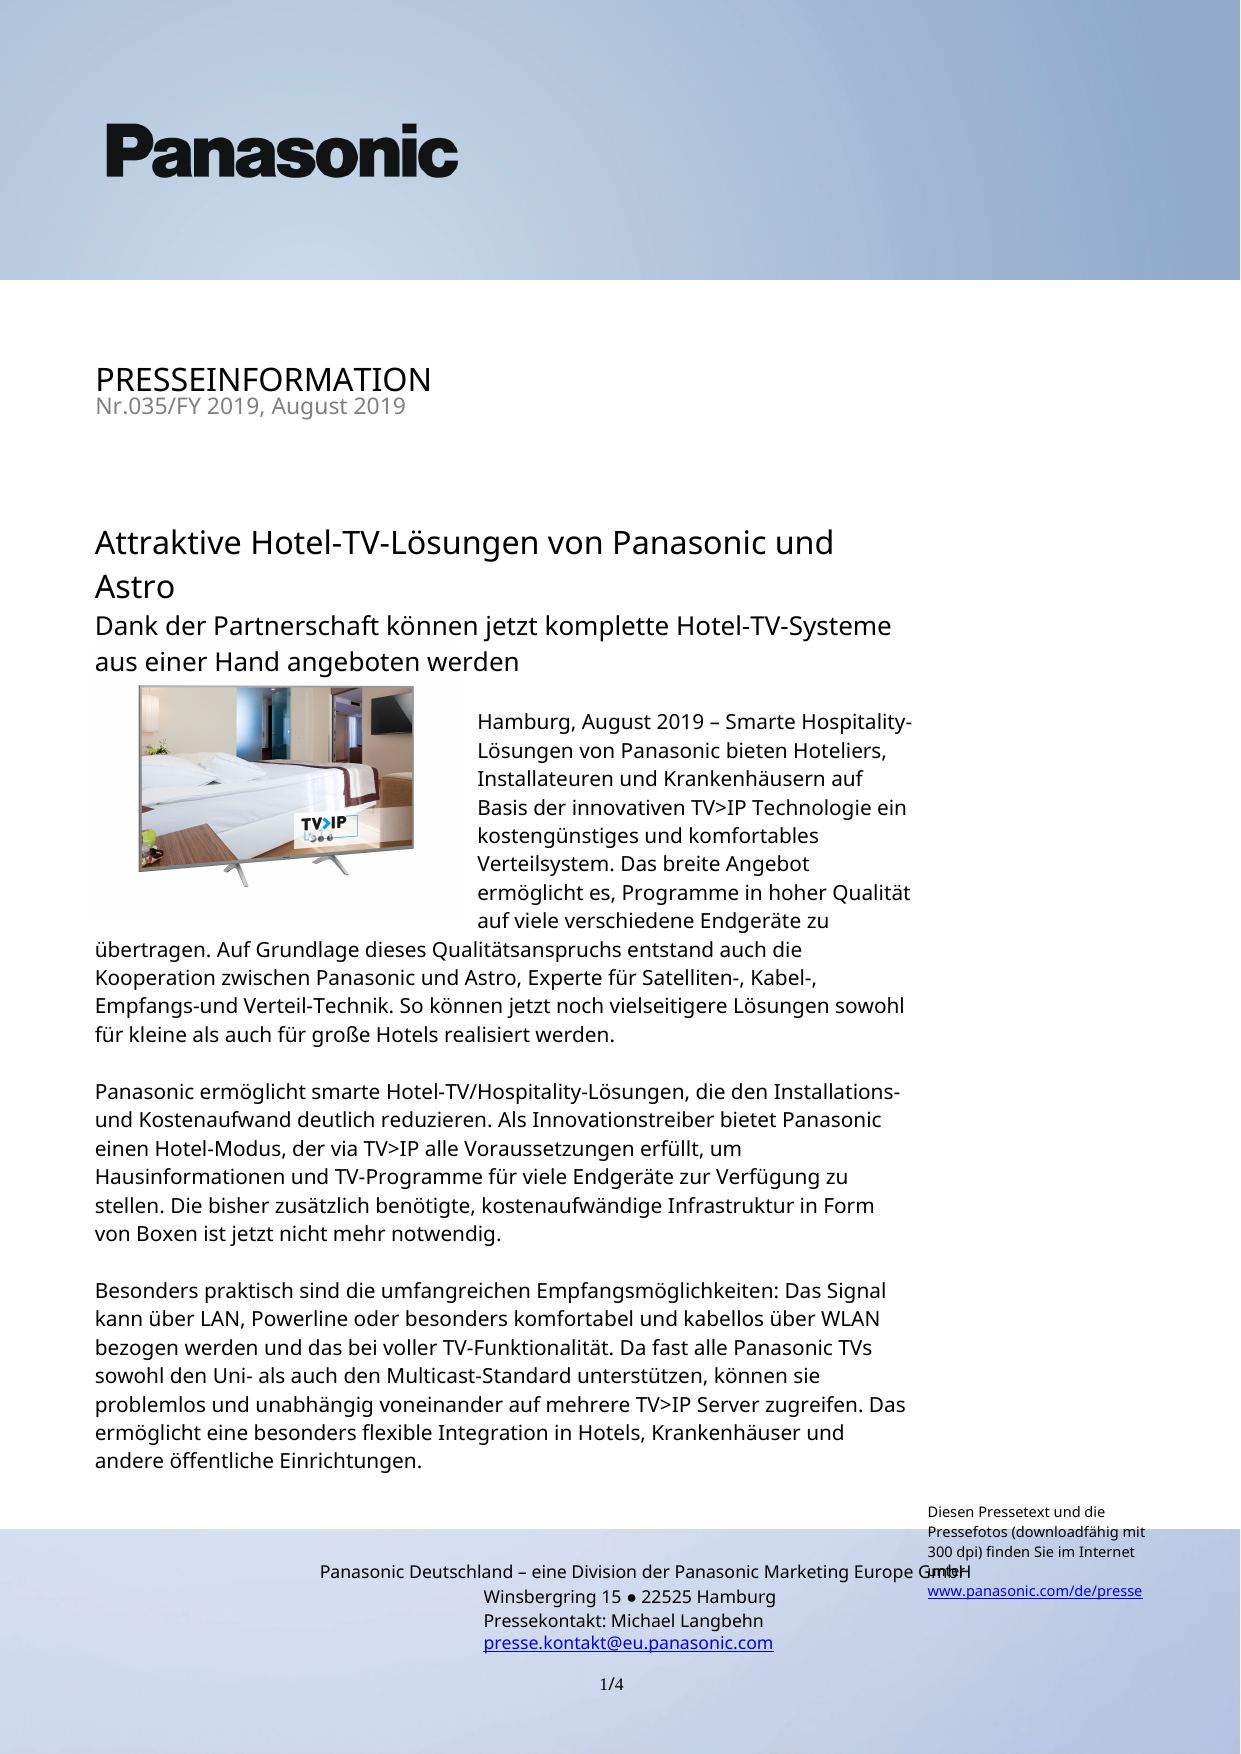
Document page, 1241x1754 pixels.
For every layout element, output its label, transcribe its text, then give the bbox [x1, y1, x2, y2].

picture [921, 1567, 927, 1577]
text Besonders praktisch sind die umfangreichen Empfangsmöglichkeiten: Das Signal kann über LAN, Powerline oder besonders komfortabel und kabellos über WLAN bezogen werden und das bei voller TV-Funktionalität. Da fast alle Panasonic TVs sowohl den Uni- als auch den Multicast-Standard unterstützen, können sie problemlos und unabhängig voneinander auf mehrere TV>IP Server zugreifen. Das ermöglicht eine besonders flexible Integration in Hotels, Krankenhäuser und andere öffentliche Einrichtungen. [94, 1276, 915, 1475]
picture [0, 1529, 1241, 1754]
text Dank der Partnerschaft können jetzt komplette Hotel-TV-Systeme aus einer Hand angeboten werden [94, 608, 902, 679]
text Panasonic ermöglicht smarte Hotel-TV/Hospitality-Lösungen, die den Installations- und Kostenaufwand deutlich reduzieren. Als Innovationstreiber bietet Panasonic einen Hotel-Modus, der via TV>IP alle Voraussetzungen erfüllt, um Hausinformationen und TV-Programme für viele Endgeräte zur Verfügung zu stellen. Die bisher zusätzlich benötigte, kostenaufwändige Infrastruktur in Form von Boxen ist jetzt nicht mehr notwendig. [94, 1077, 915, 1248]
text Attraktive Hotel-TV-Lösungen von Panasonic und Astro [94, 520, 902, 608]
text Diesen Pressetext und die Pressefotos (downloadfähig mit 300 dpi) finden Sie im Internet unter www.panasonic.com/de/presse [927, 1502, 1152, 1601]
text PRESSEINFORMATION Nr.035/FY 2019, August 2019 [95, 373, 905, 419]
picture [94, 679, 459, 920]
picture [0, 0, 1241, 280]
